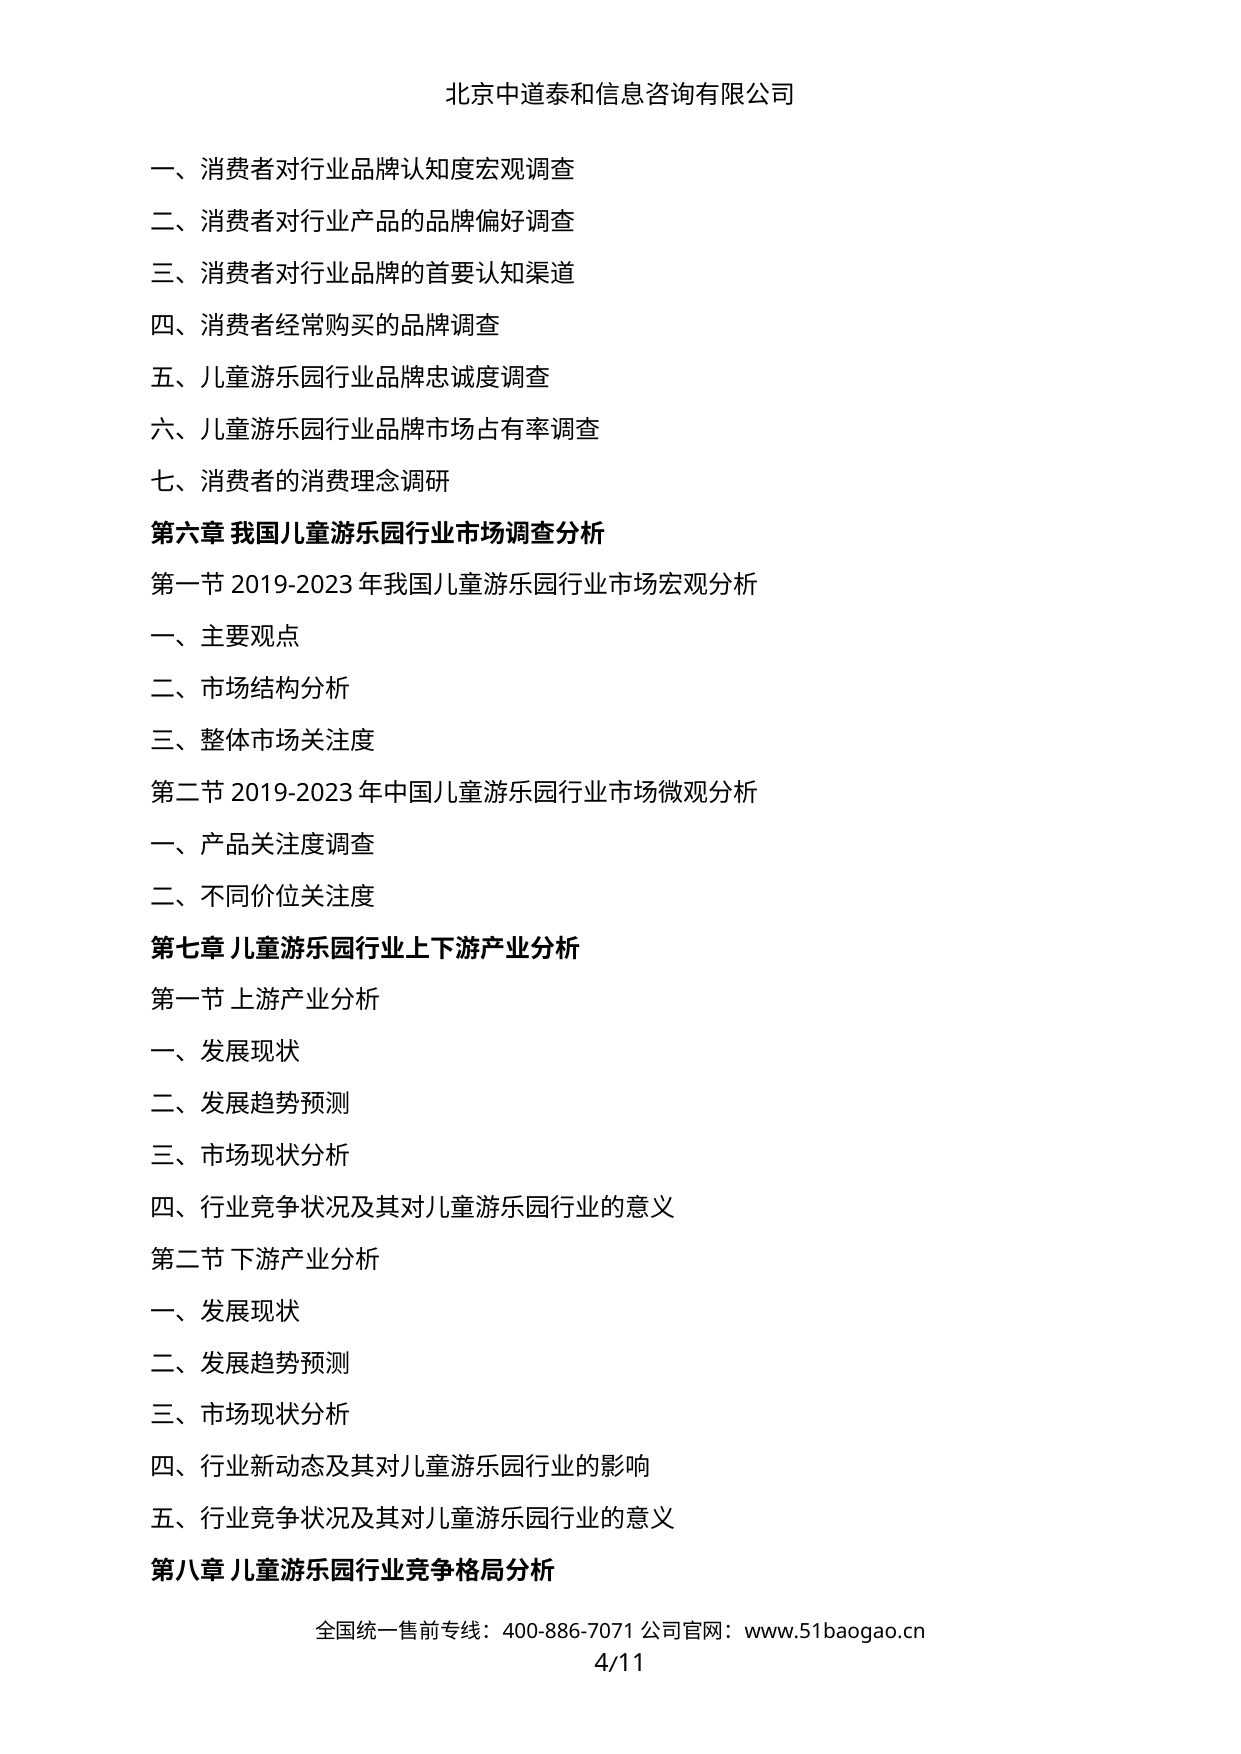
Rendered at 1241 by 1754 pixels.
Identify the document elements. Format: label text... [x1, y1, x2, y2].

text 五、儿童游乐园行业品牌忠诚度调查 [150, 357, 1090, 394]
text 第二节 下游产业分析 [150, 1239, 1090, 1276]
text 六、儿童游乐园行业品牌市场占有率调查 [150, 409, 1090, 446]
text 第一节 上游产业分析 [150, 980, 1090, 1016]
text 五、行业竞争状况及其对儿童游乐园行业的意义 [150, 1499, 1090, 1535]
text 三、市场现状分析 [150, 1395, 1090, 1431]
text 一、产品关注度调查 [150, 824, 1090, 861]
text 一、消费者对行业品牌认知度宏观调查 [150, 150, 1090, 186]
text 二、市场结构分析 [150, 669, 1090, 705]
text 二、发展趋势预测 [150, 1084, 1090, 1120]
text 三、整体市场关注度 [150, 721, 1090, 757]
text 三、消费者对行业品牌的首要认知渠道 [150, 254, 1090, 290]
text 一、主要观点 [150, 617, 1090, 653]
text 二、消费者对行业产品的品牌偏好调查 [150, 202, 1090, 238]
text 七、消费者的消费理念调研 [150, 461, 1090, 497]
text 三、市场现状分析 [150, 1136, 1090, 1172]
text 四、行业竞争状况及其对儿童游乐园行业的意义 [150, 1187, 1090, 1224]
text 第七章 儿童游乐园行业上下游产业分析 [150, 928, 1090, 964]
text 第六章 我国儿童游乐园行业市场调查分析 [150, 513, 1090, 549]
text 第二节 2019-2023年中国儿童游乐园行业市场微观分析 [150, 772, 1090, 809]
text 第一节 2019-2023年我国儿童游乐园行业市场宏观分析 [150, 565, 1090, 601]
text 第八章 儿童游乐园行业竞争格局分析 [150, 1551, 1090, 1587]
text 二、发展趋势预测 [150, 1343, 1090, 1379]
text 四、行业新动态及其对儿童游乐园行业的影响 [150, 1447, 1090, 1483]
text 一、发展现状 [150, 1291, 1090, 1327]
text 一、发展现状 [150, 1032, 1090, 1068]
text 四、消费者经常购买的品牌调查 [150, 306, 1090, 342]
text 二、不同价位关注度 [150, 876, 1090, 912]
